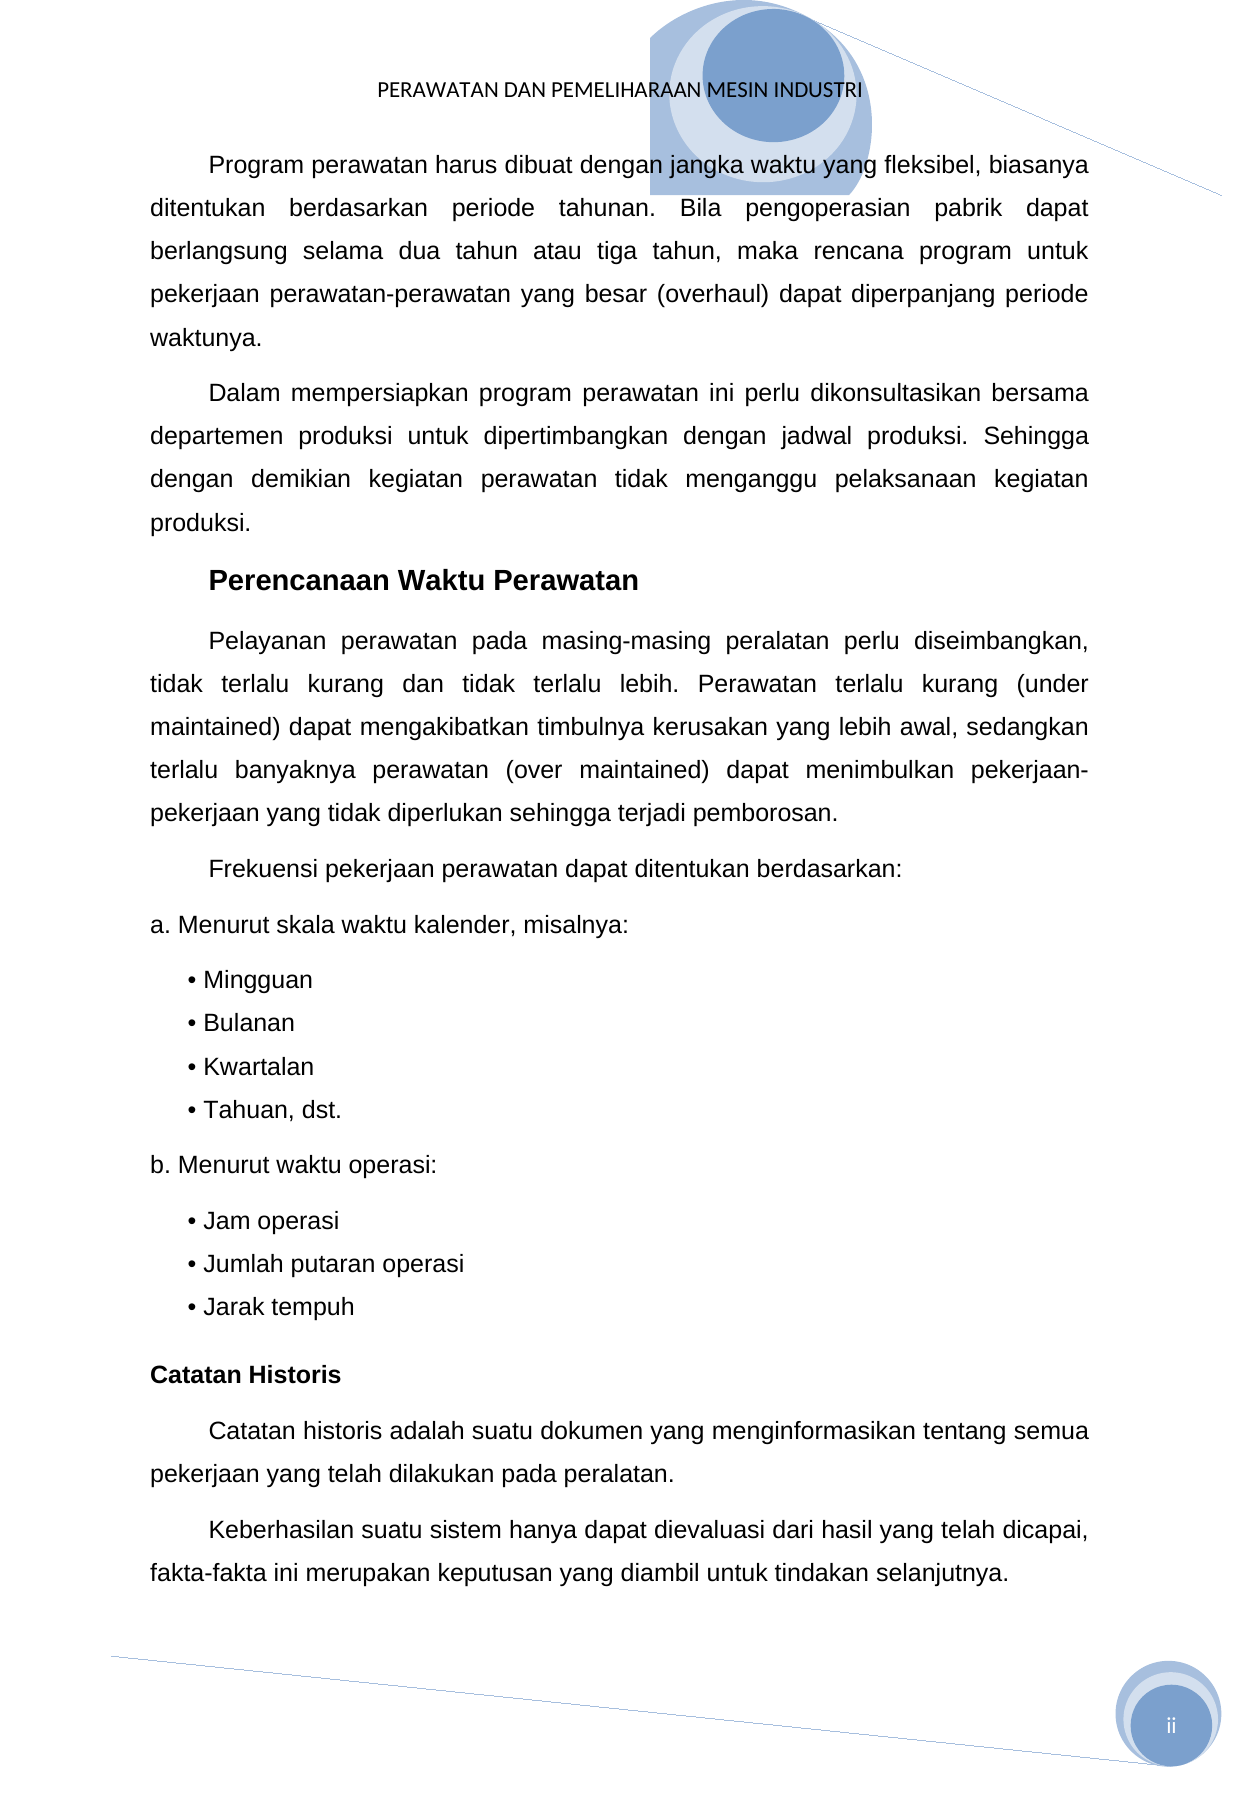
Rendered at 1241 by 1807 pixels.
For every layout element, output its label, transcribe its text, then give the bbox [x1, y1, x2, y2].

text • Jarak tempuh [187, 1292, 1090, 1321]
text Keberhasilan suatu sistem hanya dapat dievaluasi dari hasil yang telah dicapai, fakta-fakta ini merupakan keputusan yang diambil untuk tindakan selanjutnya. [150, 1515, 1090, 1587]
text • Jam operasi [187, 1206, 1090, 1235]
text Program perawatan harus dibuat dengan jangka waktu yang fleksibel, biasanya ditentukan berdasarkan periode tahunan. Bila pengoperasian pabrik dapat berlangsung selama dua tahun atau tiga tahun, maka rencana program untuk pekerjaan perawatan-perawatan yang besar (overhaul) dapat diperpanjang periode waktunya. [150, 150, 1090, 351]
text Frekuensi pekerjaan perawatan dapat ditentukan berdasarkan: [150, 854, 1090, 883]
text Catatan historis adalah suatu dokumen yang menginformasikan tentang semua pekerjaan yang telah dilakukan pada peralatan. [150, 1416, 1090, 1488]
text b. Menurut waktu operasi: [150, 1150, 1090, 1179]
text • Jumlah putaran operasi [187, 1249, 1090, 1278]
text Pelayanan perawatan pada masing-masing peralatan perlu diseimbangkan, tidak terlalu kurang dan tidak terlalu lebih. Perawatan terlalu kurang (under maintained) dapat mengakibatkan timbulnya kerusakan yang lebih awal, sedangkan terlalu banyaknya perawatan (over maintained) dapat menimbulkan pekerjaan-pekerjaan yang tidak diperlukan sehingga terjadi pemborosan. [150, 626, 1090, 827]
text Dalam mempersiapkan program perawatan ini perlu dikonsultasikan bersama departemen produksi untuk dipertimbangkan dengan jadwal produksi. Sehingga dengan demikian kegiatan perawatan tidak menganggu pelaksanaan kegiatan produksi. [150, 378, 1090, 536]
text • Tahuan, dst. [187, 1095, 1090, 1123]
text Catatan Historis [150, 1360, 1090, 1389]
text • Mingguan [187, 965, 1090, 994]
text Perencanaan Waktu Perawatan [150, 563, 1090, 597]
text • Bulanan [187, 1008, 1090, 1037]
text • Kwartalan [187, 1052, 1090, 1080]
text a. Menurut skala waktu kalender, misalnya: [150, 910, 1090, 938]
